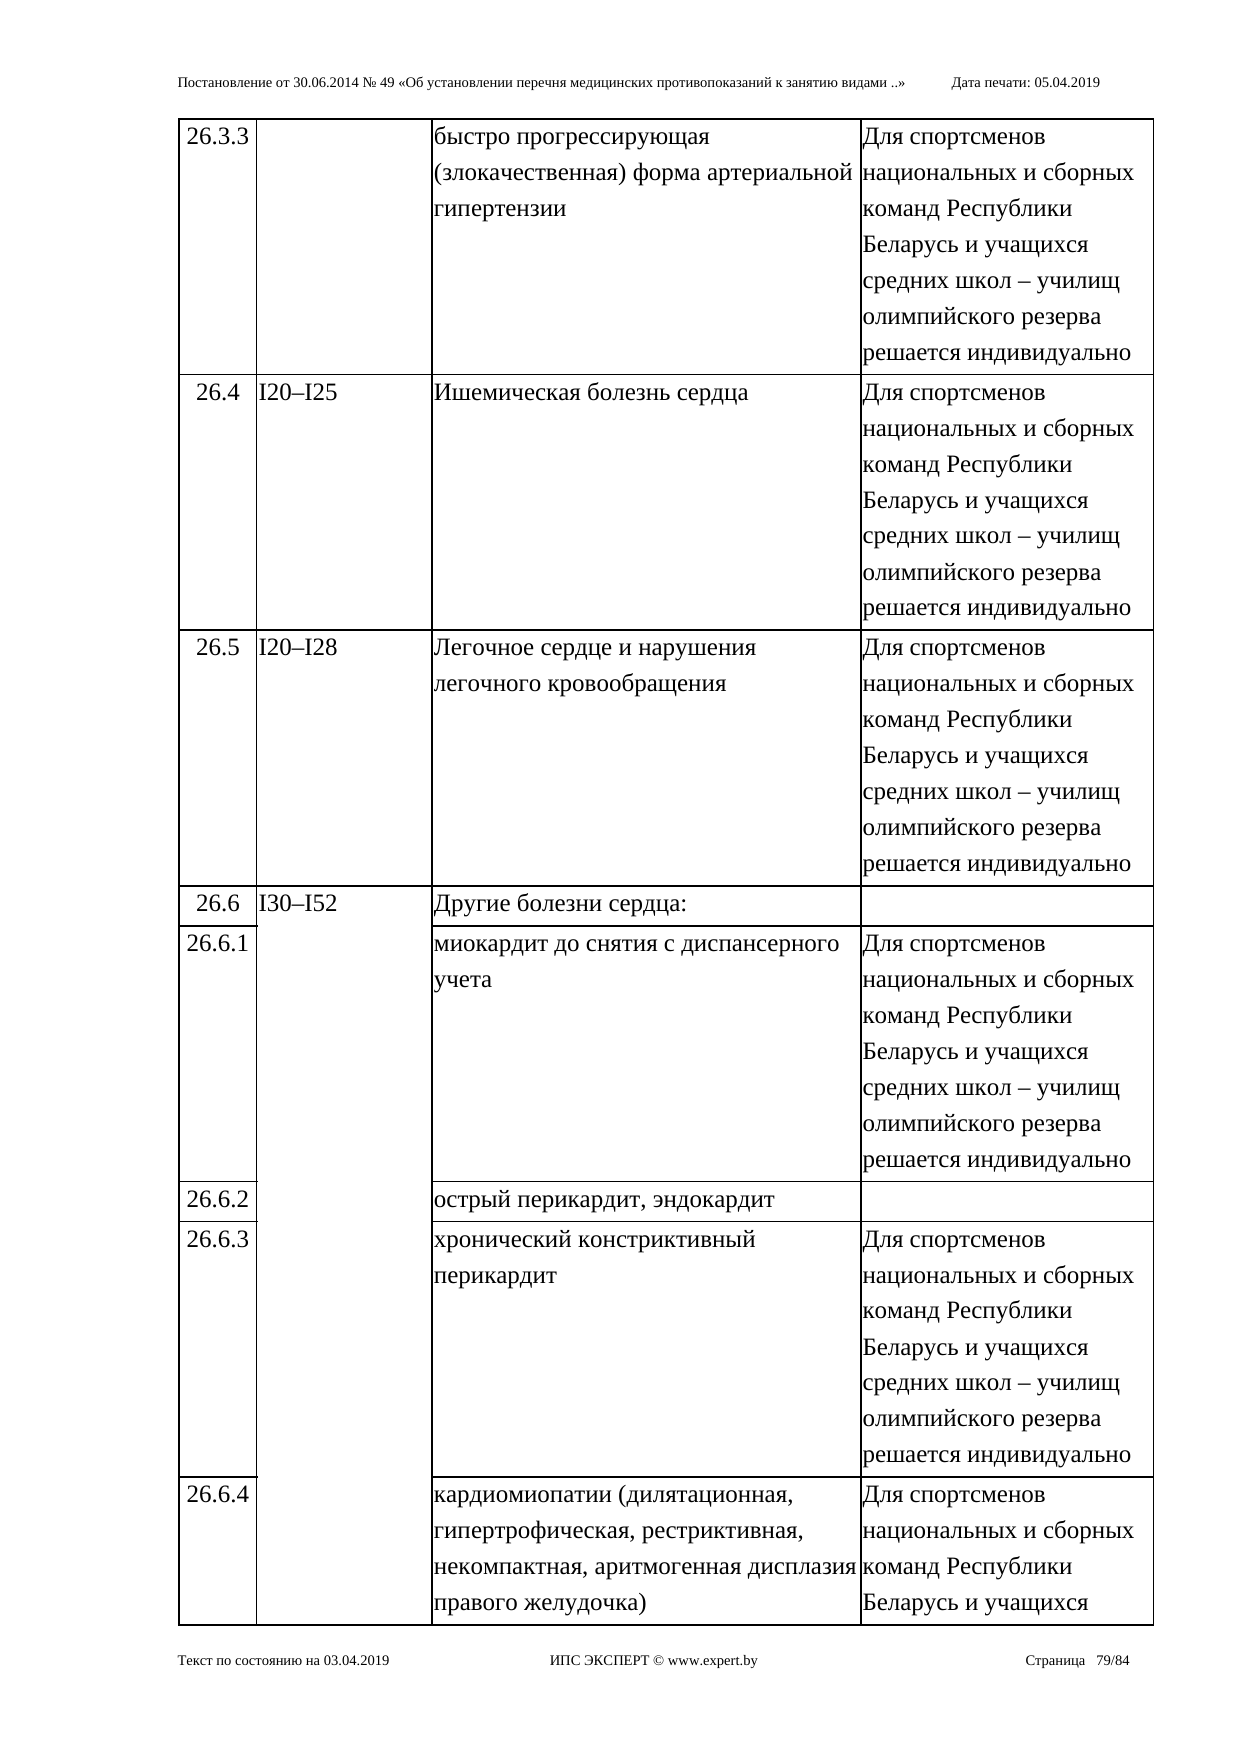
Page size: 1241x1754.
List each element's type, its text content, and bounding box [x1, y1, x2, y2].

table_cell 26.6.2 [180, 1182, 256, 1221]
table_cell 26.5 [180, 631, 256, 885]
table_cell быстро прогрессирующая (злокачественная) форма артериальной гипертензии [433, 120, 860, 374]
table_cell 26.3.3 [180, 120, 256, 374]
table_cell 26.6.4 [180, 1478, 256, 1624]
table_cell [862, 1478, 1153, 1624]
table_cell I20–I28 [257, 631, 431, 885]
table_cell Для спортсменов национальных и сборных команд Республики Беларусь и учащихся средних школ – училищ олимпийского резерва решается индивидуально [862, 375, 1153, 629]
table_cell Легочное сердце и нарушения легочного кровообращения [433, 631, 860, 885]
table_cell хронический констриктивный перикардит [433, 1222, 860, 1476]
table_cell I20–I25 [257, 375, 431, 629]
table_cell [862, 120, 1153, 374]
table_cell I30–I52 [257, 887, 431, 1624]
table_cell 26.6 [180, 887, 256, 925]
table_cell Ишемическая болезнь сердца [433, 375, 860, 629]
table_cell Для спортсменов национальных и сборных команд Республики Беларусь и учащихся средних школ – училищ олимпийского резерва решается индивидуально [862, 631, 1153, 885]
table_cell миокардит до снятия с диспансерного учета [433, 927, 860, 1181]
table_cell 26.6.1 [180, 927, 256, 1181]
table_cell Для спортсменов национальных и сборных команд Республики Беларусь и учащихся средних школ – училищ олимпийского резерва решается индивидуально [862, 927, 1153, 1181]
table_cell [862, 1182, 1153, 1221]
table_cell [862, 887, 1153, 925]
table_cell 26.4 [180, 375, 256, 629]
table_cell Другие болезни сердца: [433, 887, 860, 925]
table_cell Для спортсменов национальных и сборных команд Республики Беларусь и учащихся средних школ – училищ олимпийского резерва решается индивидуально [862, 1222, 1153, 1476]
table_cell 26.6.3 [180, 1222, 256, 1476]
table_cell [433, 1478, 860, 1624]
table_cell острый перикардит, эндокардит [433, 1182, 860, 1221]
